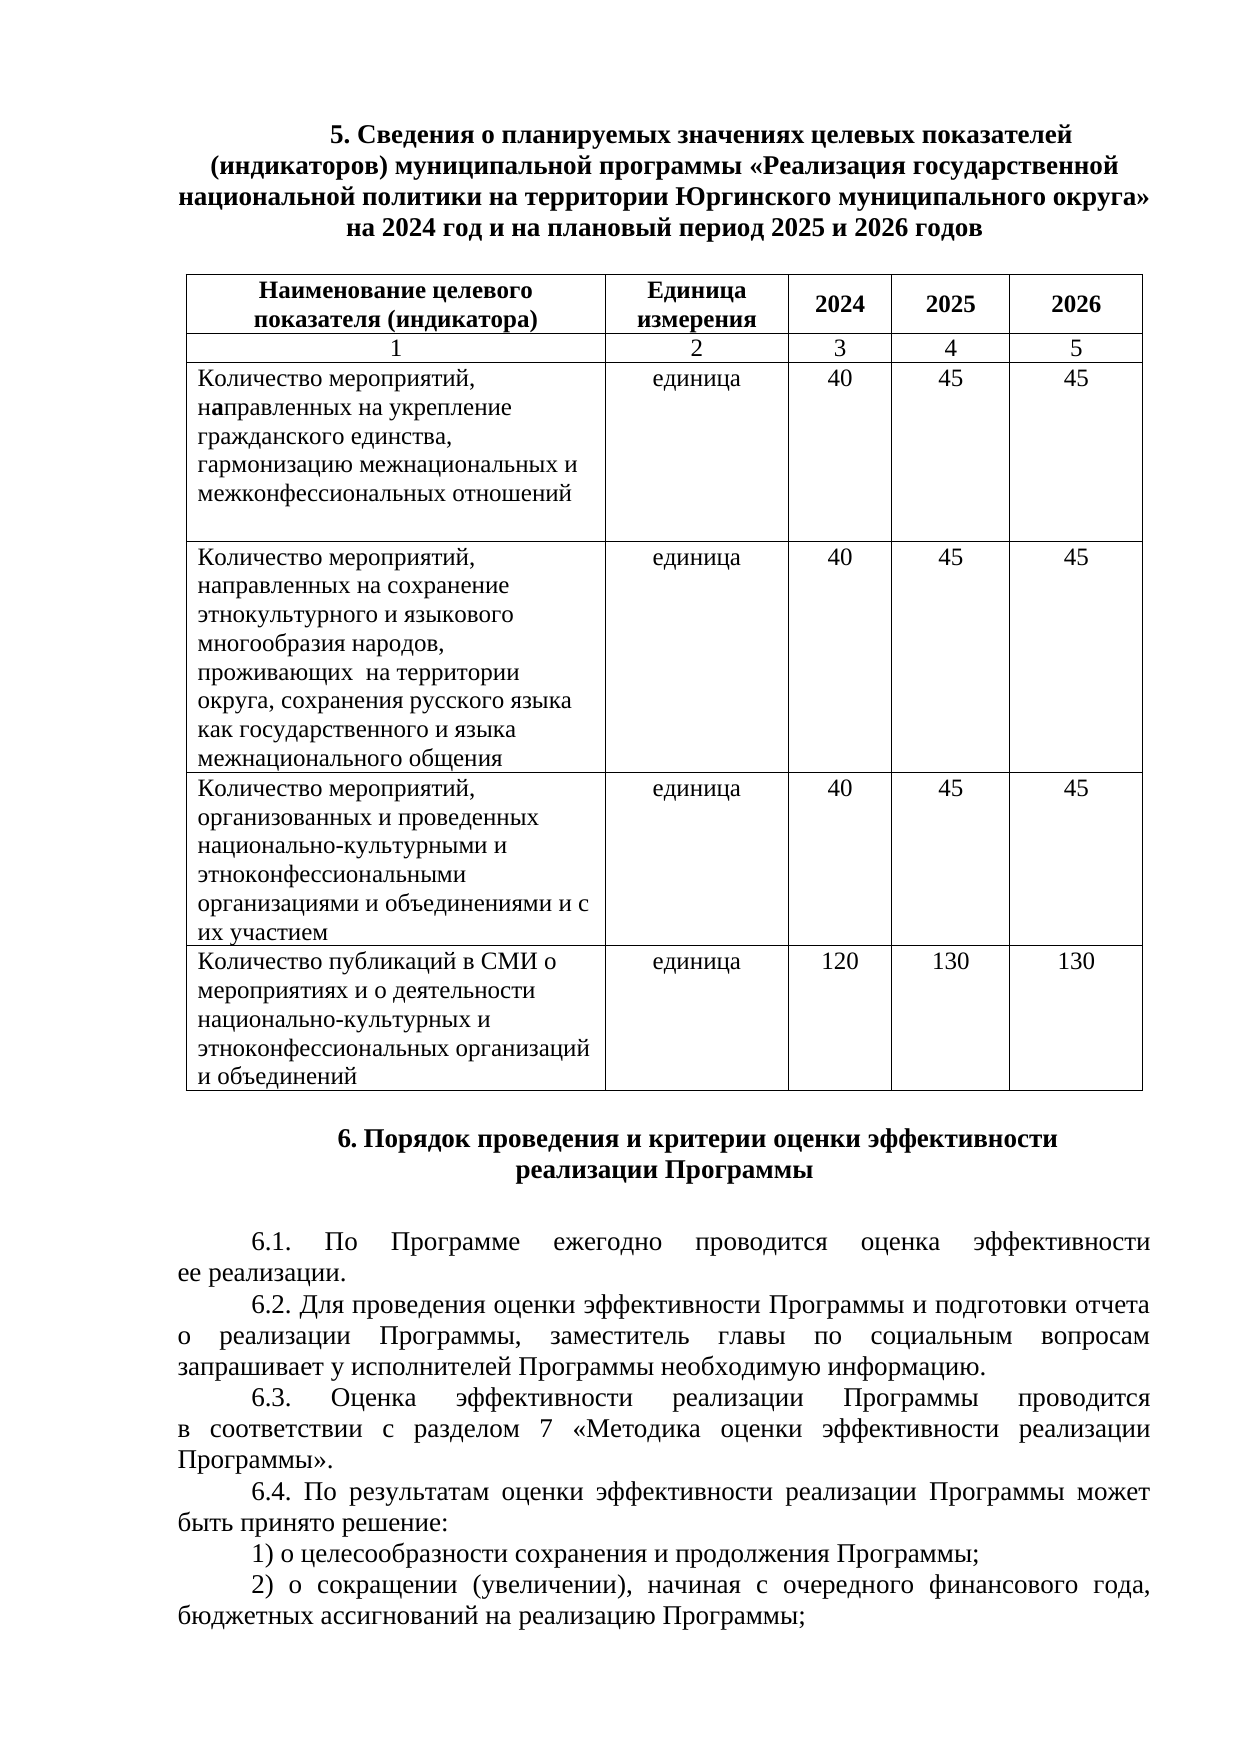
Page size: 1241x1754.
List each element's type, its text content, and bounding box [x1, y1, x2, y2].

table_cell единица [606, 946, 788, 1090]
table_cell единица [606, 542, 788, 772]
text 6.1. По Программе ежегодно проводится оценка эффективности ее реализации. [177, 1225, 1152, 1288]
table_cell 45 [892, 773, 1009, 945]
table_header Единица измерения [606, 275, 788, 332]
table_cell 130 [1010, 946, 1142, 1090]
table_cell 45 [1010, 542, 1142, 772]
table_header 2025 [892, 275, 1009, 332]
table_cell Количество публикаций в СМИ о мероприятиях и о деятельности национально-культурных и этноконфессиональных организаций и объединений [187, 946, 605, 1090]
table_cell 2 [606, 334, 788, 362]
table_cell 4 [892, 334, 1009, 362]
text 2) о сокращении (увеличении), начиная с очередного финансового года, бюджетных ассигнований на реализацию Программы; [177, 1568, 1152, 1630]
table_cell 40 [789, 363, 891, 541]
table_cell 45 [892, 542, 1009, 772]
table_cell Количество мероприятий, направленных на укрепление гражданского единства, гармонизацию межнациональных и межконфессиональных отношений [187, 363, 605, 541]
text 1) о целесообразности сохранения и продолжения Программы; [177, 1537, 1152, 1568]
table_header 2026 [1010, 275, 1142, 332]
table_cell единица [606, 363, 788, 541]
table_cell Количество мероприятий, организованных и проведенных национально-культурными и этноконфессиональными организациями и объединениями и с их участием [187, 773, 605, 945]
text 6. Порядок проведения и критерии оценки эффективности реализации Программы [177, 1122, 1152, 1185]
table_cell 40 [789, 773, 891, 945]
table_cell 45 [1010, 773, 1142, 945]
table_cell 45 [1010, 363, 1142, 541]
table_header 2024 [789, 275, 891, 332]
table_cell 3 [789, 334, 891, 362]
table_cell Количество мероприятий, направленных на сохранение этнокультурного и языкового многообразия народов, проживающих на территории округа, сохранения русского языка как государственного и языка межнационального общения [187, 542, 605, 772]
text 6.3. Оценка эффективности реализации Программы проводится в соответствии с разделом 7 «Методика оценки эффективности реализации Программы». [177, 1381, 1152, 1474]
text 5. Сведения о планируемых значениях целевых показателей (индикаторов) муниципальной программы «Реализация государственной национальной политики на территории Юргинского муниципального округа» на 2024 год и на плановый период 2025 и 2026 годов [177, 118, 1152, 243]
table_cell единица [606, 773, 788, 945]
text 6.2. Для проведения оценки эффективности Программы и подготовки отчета о реализации Программы, заместитель главы по социальным вопросам запрашивает у исполнителей Программы необходимую информацию. [177, 1288, 1152, 1381]
table_cell 1 [187, 334, 605, 362]
table_cell 5 [1010, 334, 1142, 362]
table_cell 130 [892, 946, 1009, 1090]
table_cell 40 [789, 542, 891, 772]
table_header Наименование целевого показателя (индикатора) [187, 275, 605, 332]
table_cell 120 [789, 946, 891, 1090]
table_cell 45 [892, 363, 1009, 541]
text 6.4. По результатам оценки эффективности реализации Программы может быть принято решение: [177, 1474, 1152, 1537]
